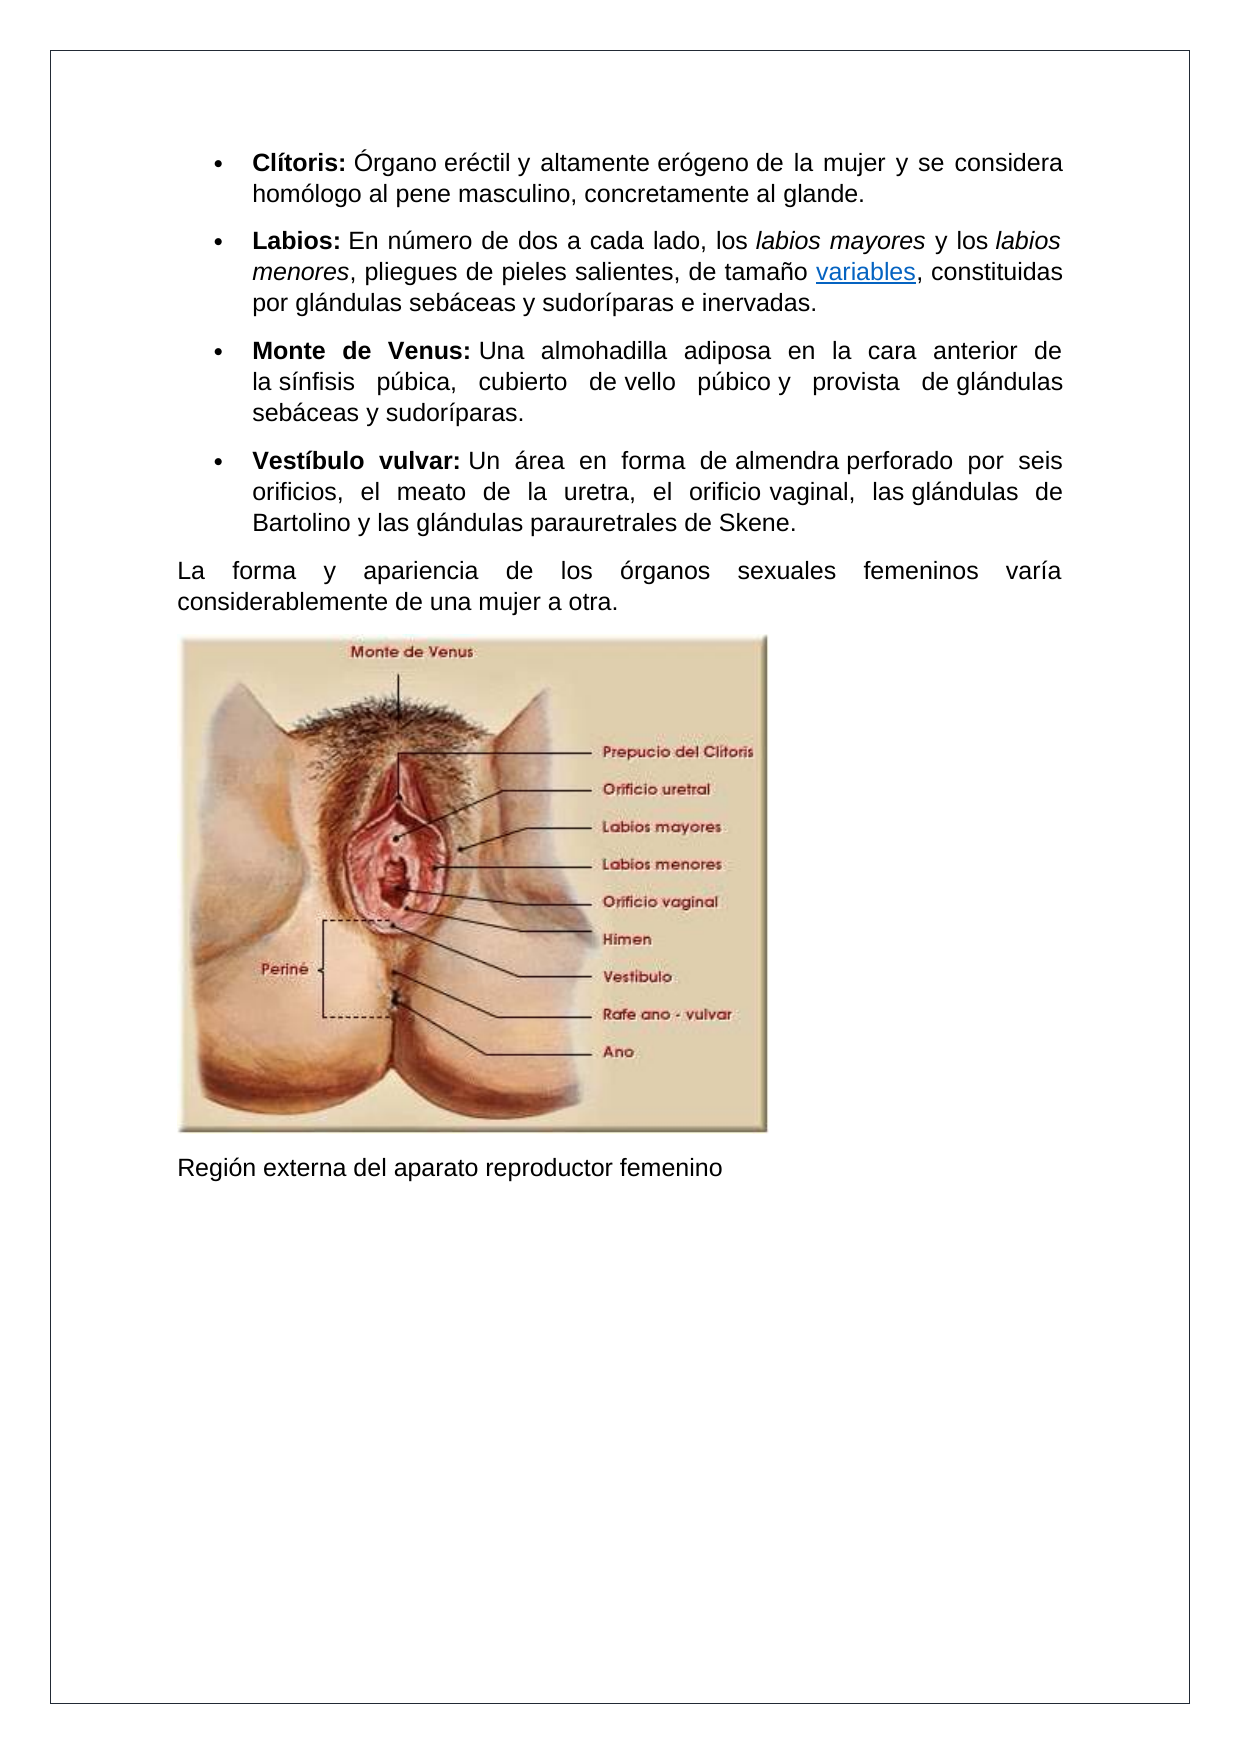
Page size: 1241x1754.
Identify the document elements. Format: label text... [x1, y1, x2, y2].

picture [177, 634, 769, 1134]
list Clítoris: Órgano eréctil y altamente erógeno de la mujer y se considera homólogo al pene masculino, concretamente al glande. [214, 147, 1063, 207]
list Monte de Venus: Una almohadilla adiposa en la cara anterior de la sínfisis púbica, cubierto de vello púbico y provista de glándulas sebáceas y sudoríparas. [214, 336, 1063, 427]
text La forma y apariencia de los órganos sexuales femeninos varía considerablemente de una mujer a otra. [177, 556, 1063, 615]
text Región externa del aparato reproductor femenino [177, 1153, 1063, 1181]
list Vestíbulo vulvar: Un área en forma de almendra perforado por seis orificios, el meato de la uretra, el orificio vaginal, las glándulas de Bartolino y las glándulas parauretrales de Skene. [214, 446, 1063, 537]
list Labios: En número de dos a cada lado, los labios mayores y los labios menores, pliegues de pieles salientes, de tamaño variables, constituidas por glándulas sebáceas y sudoríparas e inervadas. [214, 226, 1063, 317]
